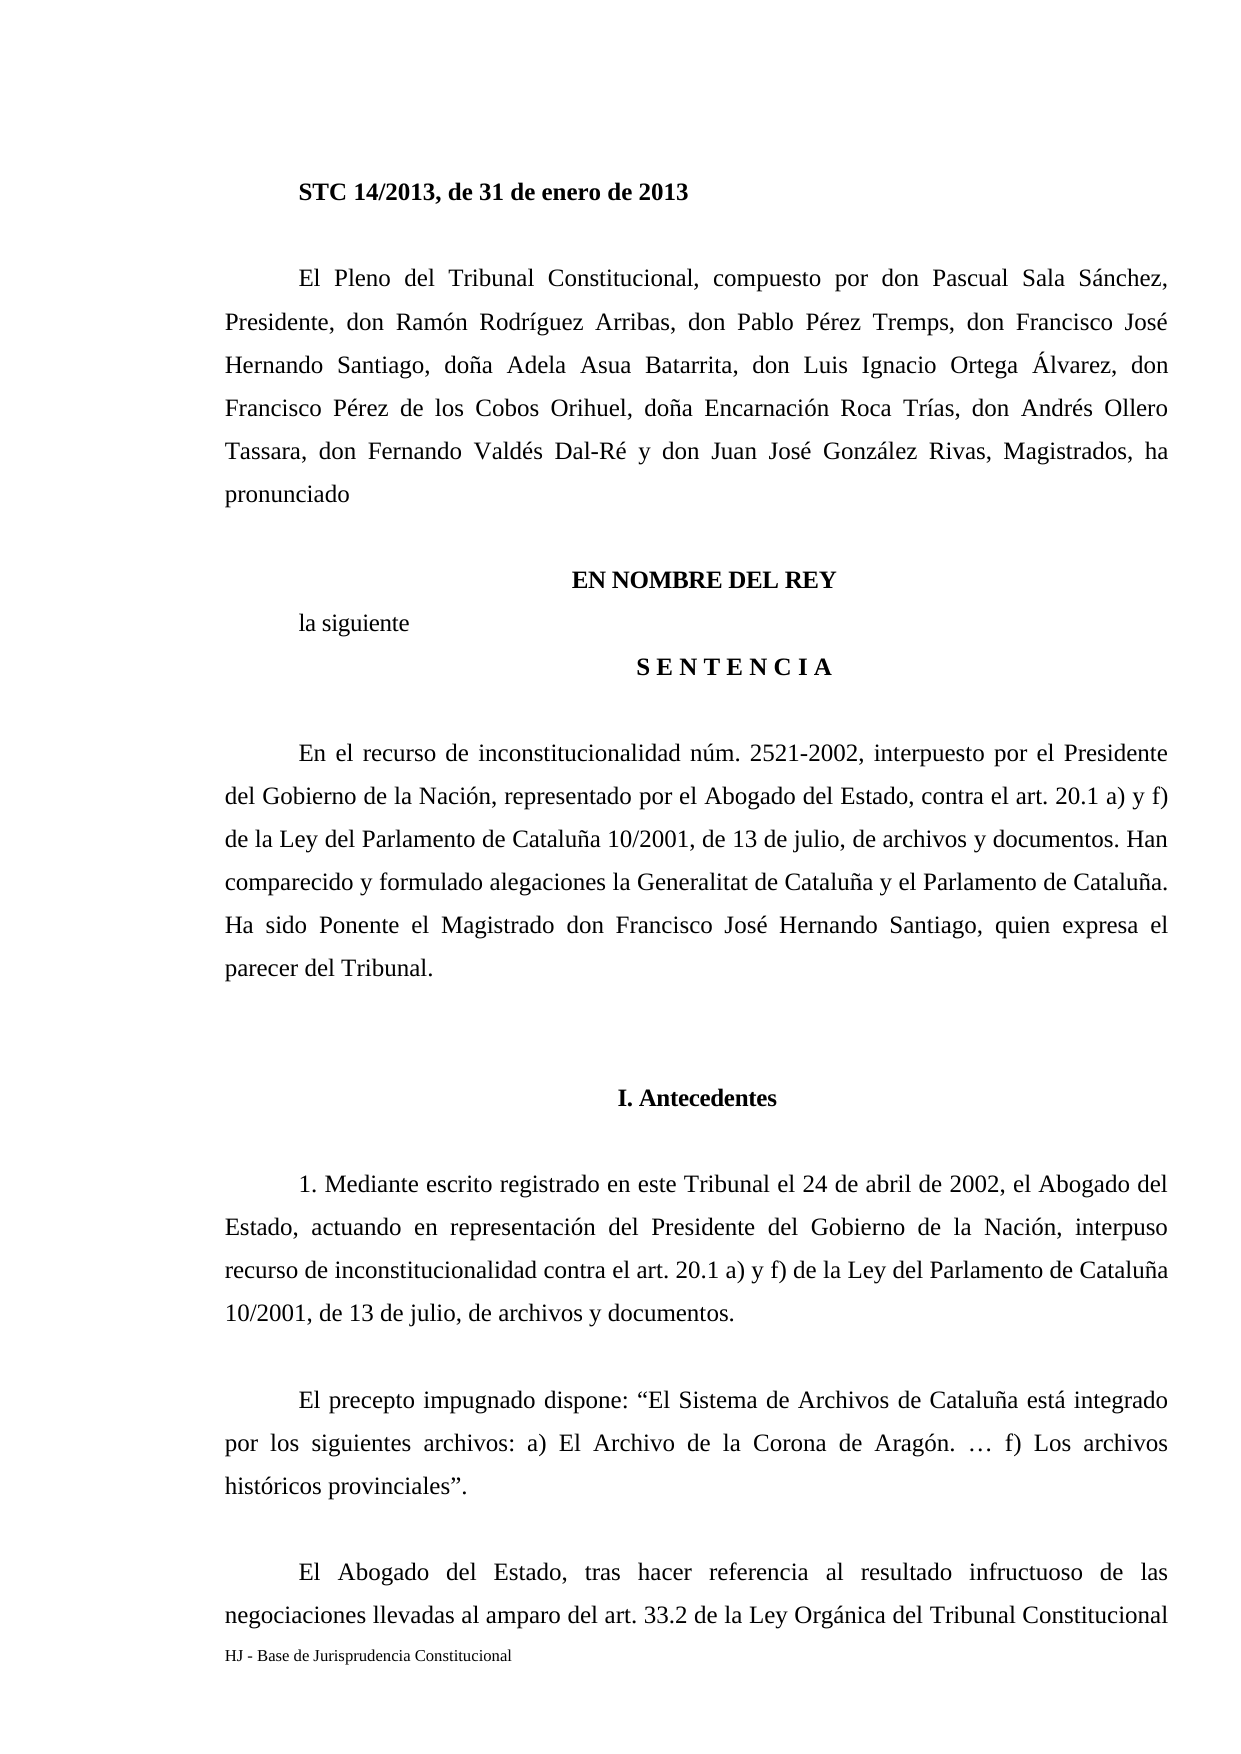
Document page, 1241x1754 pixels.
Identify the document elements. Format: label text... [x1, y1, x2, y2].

text El precepto impugnado dispone: “El Sistema de Archivos de Cataluña está integrado por los siguientes archivos: a) El Archivo de la Corona de Aragón. … f) Los archivos históricos provinciales”. [224, 1385, 1169, 1500]
text El Pleno del Tribunal Constitucional, compuesto por don Pascual Sala Sánchez, Presidente, don Ramón Rodríguez Arribas, don Pablo Pérez Tremps, don Francisco José Hernando Santiago, doña Adela Asua Batarrita, don Luis Ignacio Ortega Álvarez, don Francisco Pérez de los Cobos Orihuel, doña Encarnación Roca Trías, don Andrés Ollero Tassara, don Fernando Valdés Dal-Ré y don Juan José González Rivas, Magistrados, ha pronunciado [224, 263, 1169, 508]
text STC 14/2013, de 31 de enero de 2013 [224, 177, 1169, 206]
text EN NOMBRE DEL REY [224, 565, 1110, 594]
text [224, 1557, 1169, 1629]
text 1. Mediante escrito registrado en este Tribunal el 24 de abril de 2002, el Abogado del Estado, actuando en representación del Presidente del Gobierno de la Nación, interpuso recurso de inconstitucionalidad contra el art. 20.1 a) y f) de la Ley del Parlamento de Cataluña 10/2001, de 13 de julio, de archivos y documentos. [224, 1169, 1169, 1327]
text I. Antecedentes [224, 1083, 1169, 1112]
text la siguiente [224, 608, 1110, 637]
text S E N T E N C I A [224, 652, 1169, 680]
text En el recurso de inconstitucionalidad núm. 2521-2002, interpuesto por el Presidente del Gobierno de la Nación, representado por el Abogado del Estado, contra el art. 20.1 a) y f) de la Ley del Parlamento de Cataluña 10/2001, de 13 de julio, de archivos y documentos. Han comparecido y formulado alegaciones la Generalitat de Cataluña y el Parlamento de Cataluña. Ha sido Ponente el Magistrado don Francisco José Hernando Santiago, quien expresa el parecer del Tribunal. [224, 738, 1169, 982]
